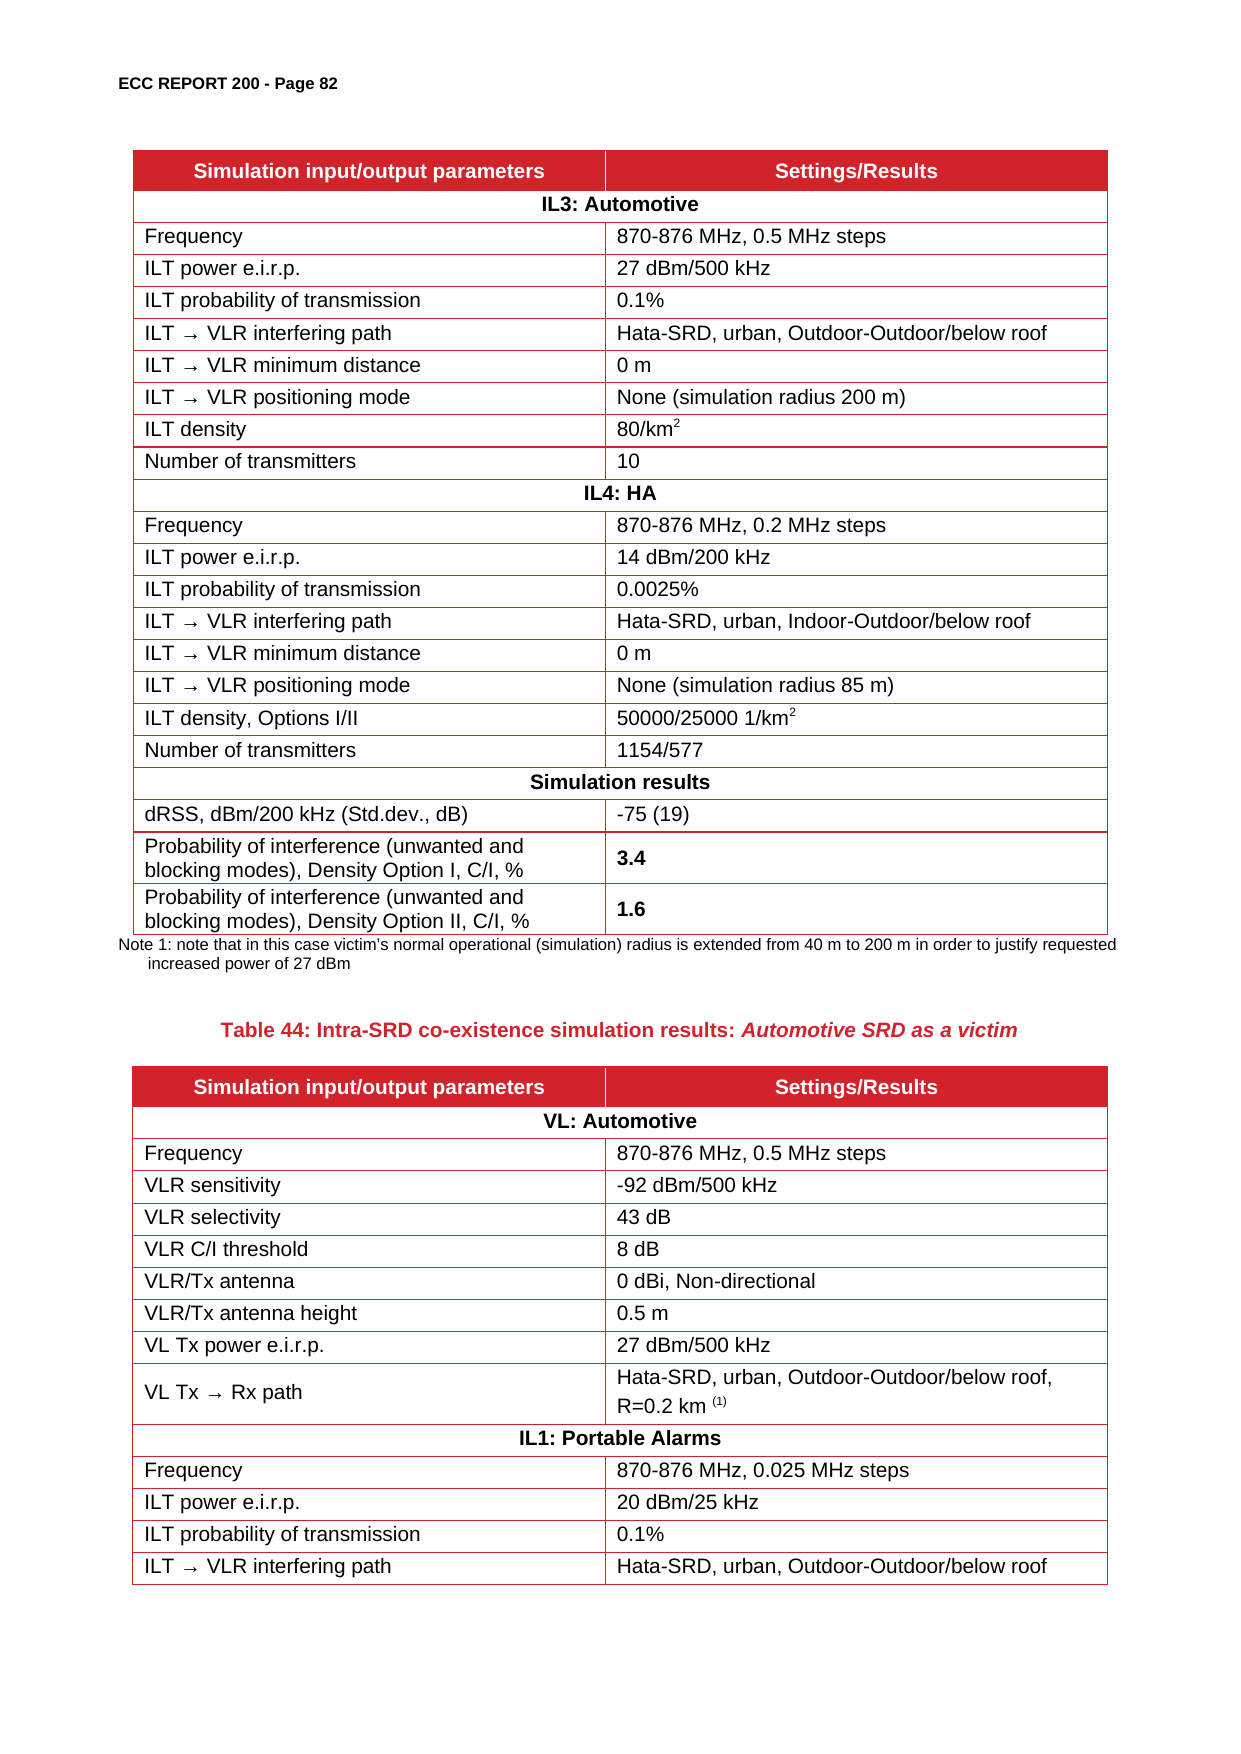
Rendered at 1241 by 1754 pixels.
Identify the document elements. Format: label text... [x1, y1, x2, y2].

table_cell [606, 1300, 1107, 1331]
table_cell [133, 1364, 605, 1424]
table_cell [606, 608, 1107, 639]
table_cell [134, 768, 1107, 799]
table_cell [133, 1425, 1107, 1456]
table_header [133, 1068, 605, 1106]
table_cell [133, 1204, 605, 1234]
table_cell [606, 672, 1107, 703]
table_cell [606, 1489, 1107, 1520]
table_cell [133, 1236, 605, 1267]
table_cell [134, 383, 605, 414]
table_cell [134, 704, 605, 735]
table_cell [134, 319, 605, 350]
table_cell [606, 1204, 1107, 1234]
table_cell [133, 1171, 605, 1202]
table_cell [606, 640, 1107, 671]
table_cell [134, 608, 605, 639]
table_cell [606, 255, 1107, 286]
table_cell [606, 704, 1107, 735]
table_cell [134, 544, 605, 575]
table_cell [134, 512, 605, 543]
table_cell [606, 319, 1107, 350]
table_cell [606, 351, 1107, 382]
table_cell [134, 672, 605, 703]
text Note 1: note that in this case victim’s normal operational (simulation) radius is extended from 40 m to 200 m in order to justify requested increased power of 27 dBm [118, 935, 1122, 973]
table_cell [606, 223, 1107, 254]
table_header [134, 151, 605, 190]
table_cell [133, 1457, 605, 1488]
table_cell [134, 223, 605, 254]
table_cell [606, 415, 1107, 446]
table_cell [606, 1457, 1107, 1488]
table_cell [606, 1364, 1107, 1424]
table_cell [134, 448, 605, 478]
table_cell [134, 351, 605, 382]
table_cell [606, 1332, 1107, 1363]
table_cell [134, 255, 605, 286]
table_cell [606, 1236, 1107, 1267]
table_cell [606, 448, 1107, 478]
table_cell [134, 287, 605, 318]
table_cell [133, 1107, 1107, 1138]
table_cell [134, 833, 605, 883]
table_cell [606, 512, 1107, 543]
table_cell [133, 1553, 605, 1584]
title Table 44: Intra-SRD co-existence simulation results: Automotive SRD as a victim [118, 1017, 1122, 1041]
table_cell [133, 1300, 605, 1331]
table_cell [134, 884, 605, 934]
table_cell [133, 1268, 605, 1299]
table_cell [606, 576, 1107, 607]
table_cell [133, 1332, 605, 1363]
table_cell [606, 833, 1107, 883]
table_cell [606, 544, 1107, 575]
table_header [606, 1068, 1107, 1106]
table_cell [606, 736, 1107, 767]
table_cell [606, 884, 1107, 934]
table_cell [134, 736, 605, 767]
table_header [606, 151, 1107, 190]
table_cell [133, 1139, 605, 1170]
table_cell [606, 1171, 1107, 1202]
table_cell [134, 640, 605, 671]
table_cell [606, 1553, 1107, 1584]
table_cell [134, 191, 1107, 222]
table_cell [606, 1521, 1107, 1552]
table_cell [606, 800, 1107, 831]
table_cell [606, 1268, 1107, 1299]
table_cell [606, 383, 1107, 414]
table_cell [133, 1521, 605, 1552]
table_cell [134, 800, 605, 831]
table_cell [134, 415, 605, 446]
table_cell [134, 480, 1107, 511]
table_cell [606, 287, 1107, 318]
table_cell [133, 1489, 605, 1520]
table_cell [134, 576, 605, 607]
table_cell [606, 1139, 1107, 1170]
